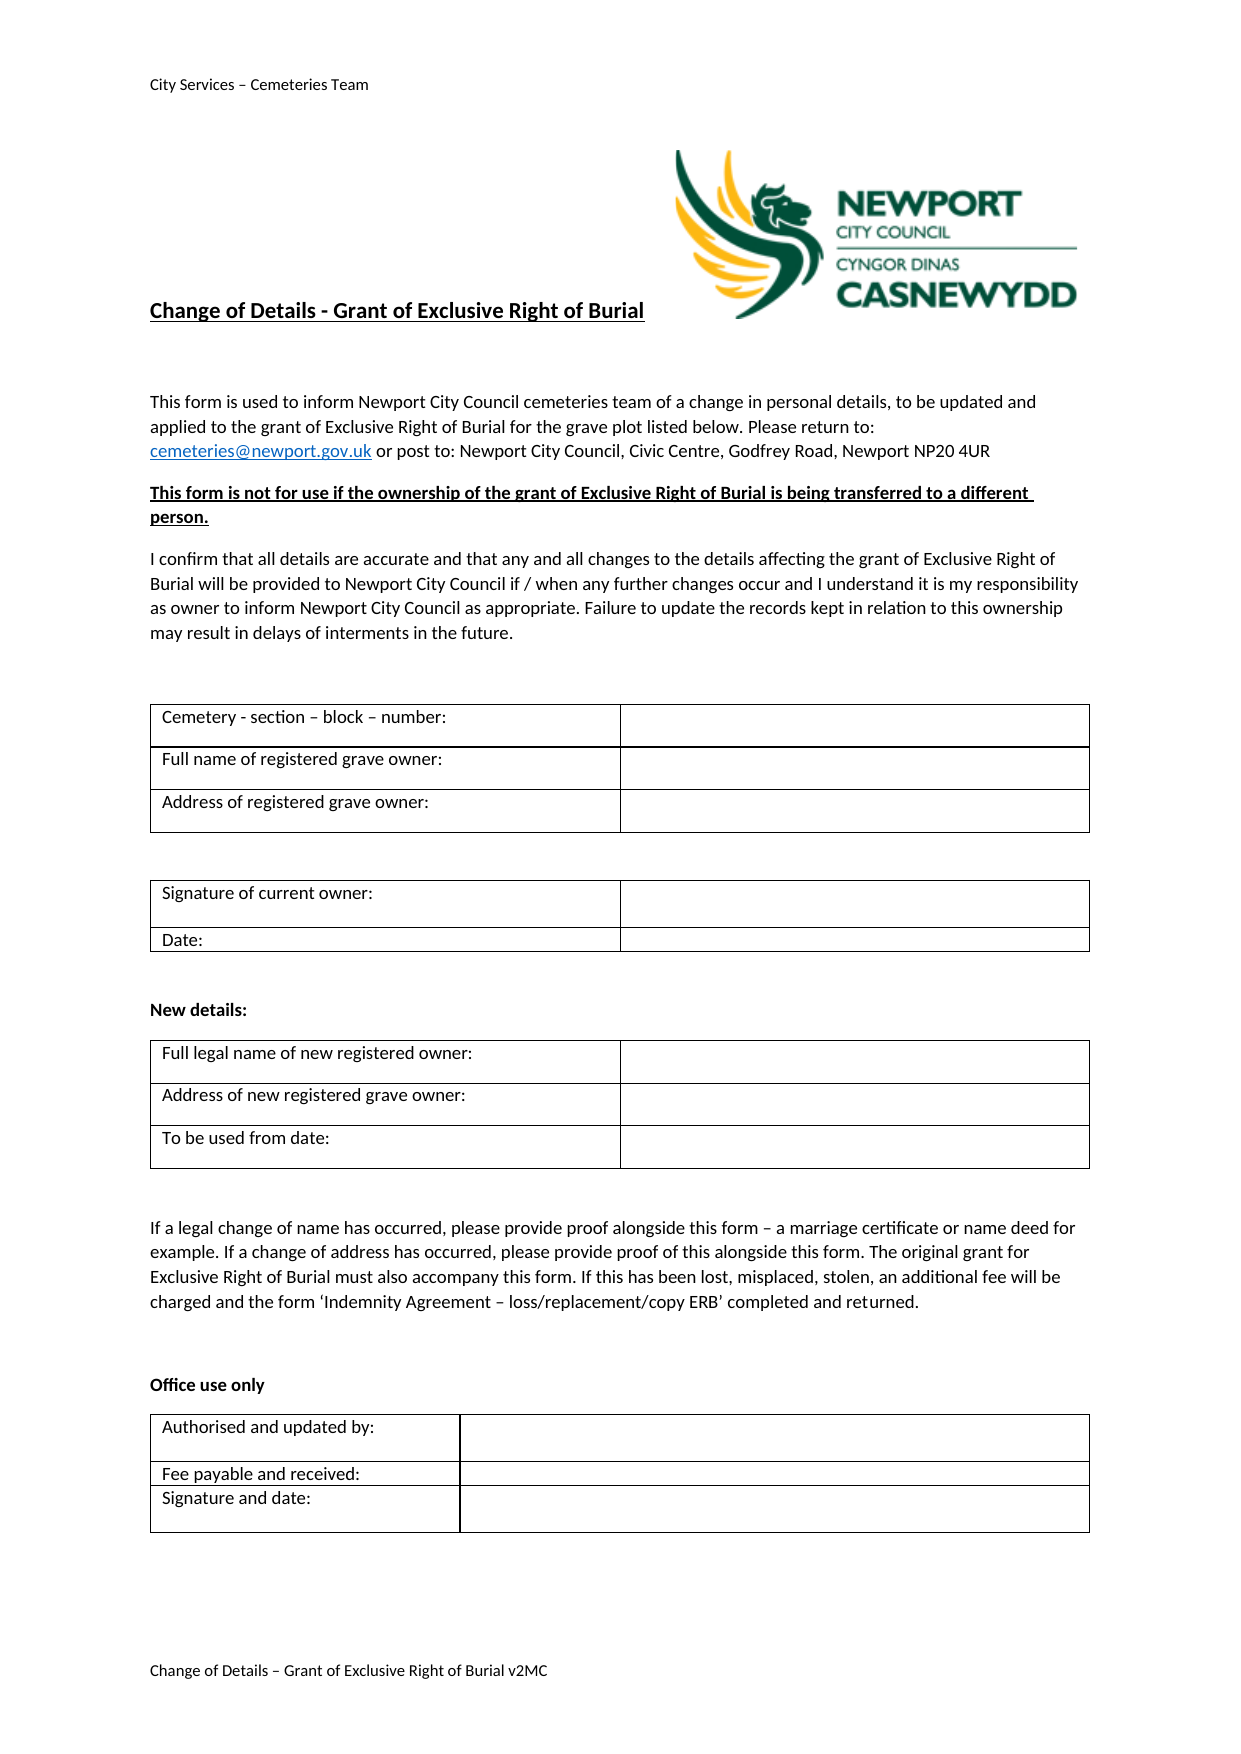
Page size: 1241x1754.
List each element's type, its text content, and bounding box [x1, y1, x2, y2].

table_cell Signature and date: [151, 1486, 459, 1532]
text This form is used to inform Newport City Council cemeteries team of a change in personal details, to be updated and applied to the grant of Exclusive Right of Burial for the grave plot listed below. Please return to: cemeteries@newport.gov.uk or post to: Newport City Council, Civic Centre, Godfrey Road, Newport NP20 4UR [150, 390, 1090, 462]
table_cell [621, 748, 1089, 789]
table_cell [461, 1486, 1089, 1532]
table_header Cemetery - section – block – number: [151, 705, 620, 746]
table_header [621, 705, 1089, 746]
table_header Signature of current owner: [151, 881, 620, 927]
table_cell Address of new registered grave owner: [151, 1084, 620, 1125]
table_cell Full name of registered grave owner: [151, 748, 620, 789]
table_cell [621, 928, 1089, 951]
picture [675, 150, 1078, 319]
table_cell [621, 790, 1089, 832]
table_cell [461, 1462, 1089, 1485]
table_cell Date: [151, 928, 620, 951]
table_header Authorised and updated by: [151, 1415, 459, 1461]
table_cell [621, 1126, 1089, 1168]
table_cell [621, 1084, 1089, 1125]
text Office use only [150, 1373, 1090, 1396]
table_header Full legal name of new registered owner: [151, 1041, 620, 1083]
table_cell To be used from date: [151, 1126, 620, 1168]
text If a legal change of name has occurred, please provide proof alongside this form – a marriage certificate or name deed for example. If a change of address has occurred, please provide proof of this alongside this form. The original grant for Exclusive Right of Burial must also accompany this form. If this has been lost, misplaced, stolen, an additional fee will be charged and the form ‘Indemnity Agreement – loss/replacement/copy ERB’ completed and returned. [150, 1216, 1090, 1313]
table_header [461, 1415, 1089, 1461]
table_header [621, 881, 1089, 927]
text I confirm that all details are accurate and that any and all changes to the details affecting the grant of Exclusive Right of Burial will be provided to Newport City Council if / when any further changes occur and I understand it is my responsibility as owner to inform Newport City Council as appropriate. Failure to update the records kept in relation to this ownership may result in delays of interments in the future. [150, 547, 1090, 644]
table_cell Address of registered grave owner: [151, 790, 620, 832]
text New details: [150, 998, 1090, 1021]
table_cell Fee payable and received: [151, 1462, 459, 1485]
table_header [621, 1041, 1089, 1083]
text This form is not for use if the ownership of the grant of Exclusive Right of Burial is being transferred to a different person. [150, 481, 1090, 528]
